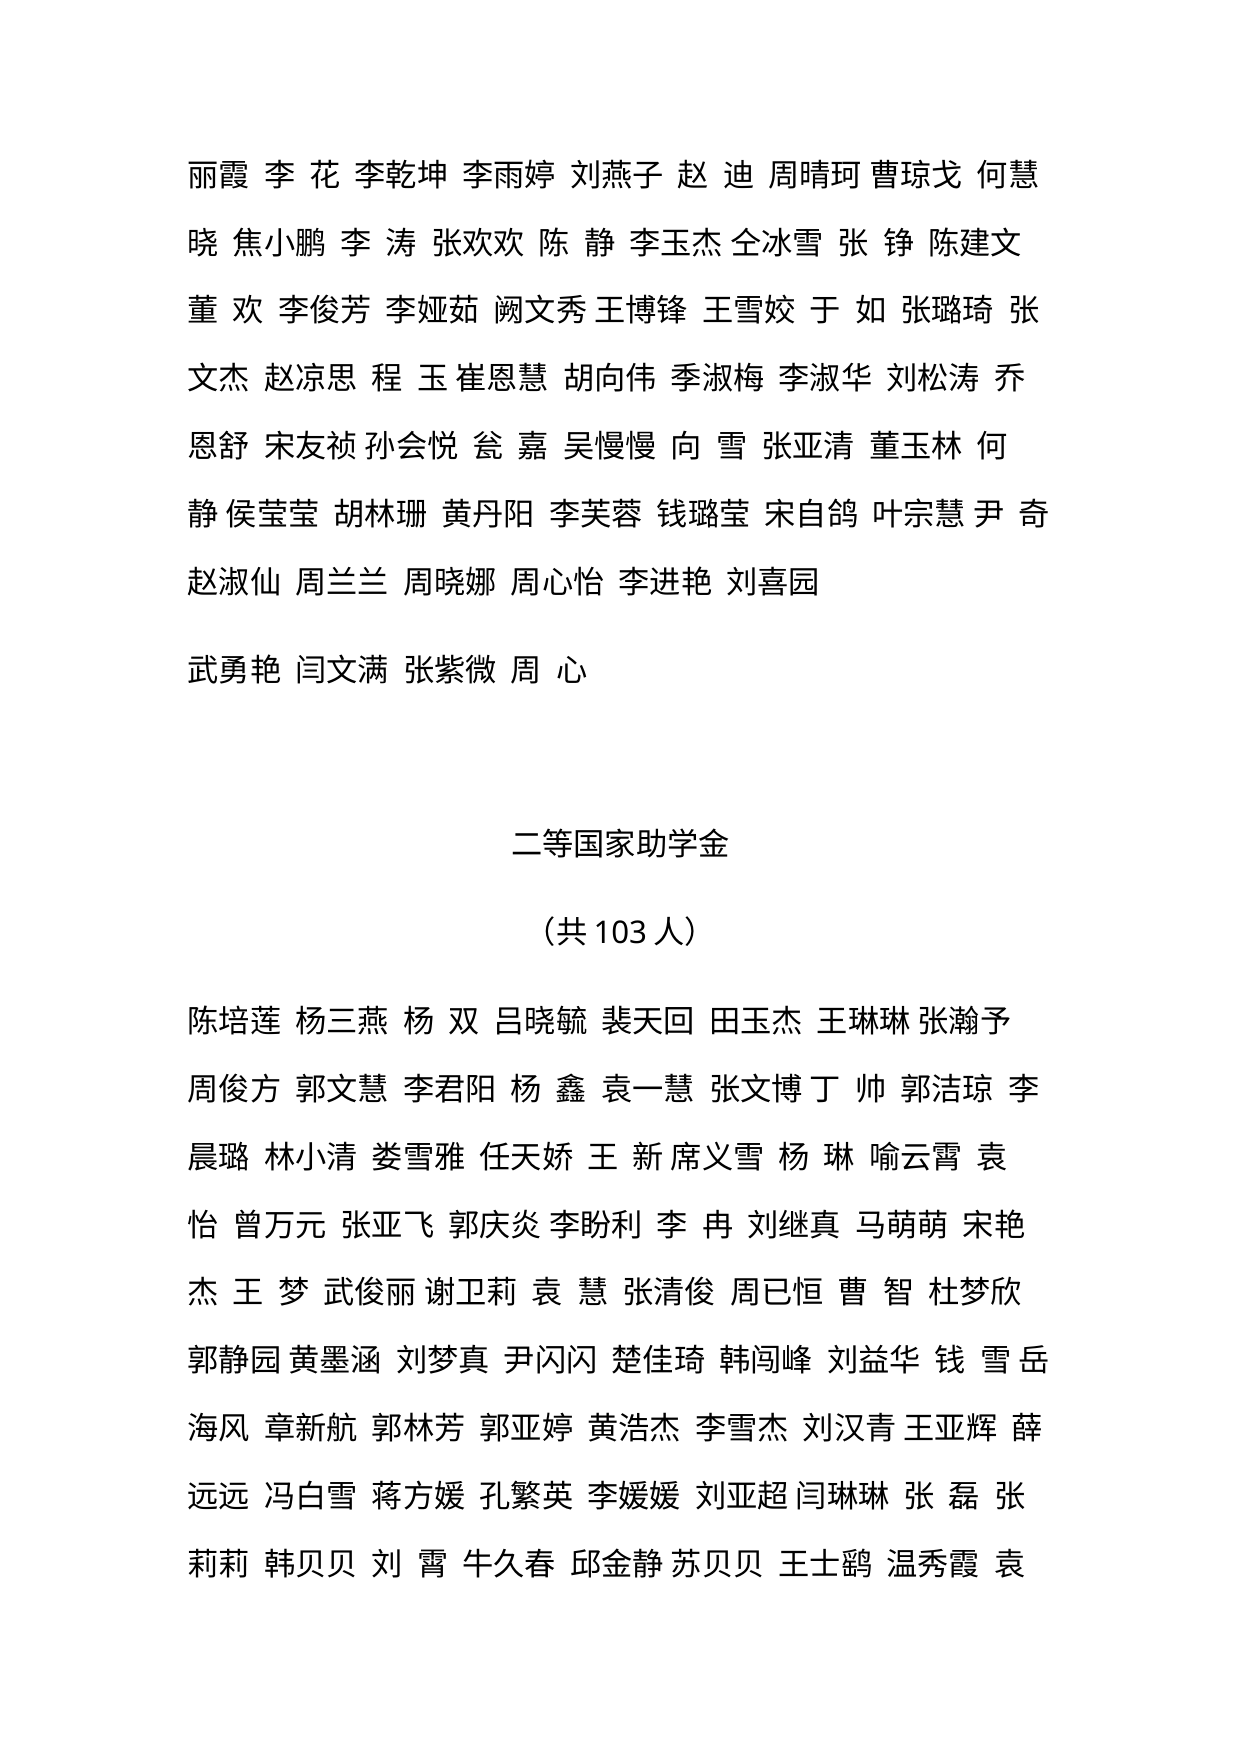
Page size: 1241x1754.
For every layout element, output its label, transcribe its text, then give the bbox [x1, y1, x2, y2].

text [187, 996, 1053, 1584]
text （共103人） [187, 907, 1053, 953]
text 武勇艳 闫文满 张紫微 周 心 [187, 646, 1053, 691]
text 二等国家助学金 [187, 819, 1053, 864]
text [187, 150, 1053, 602]
